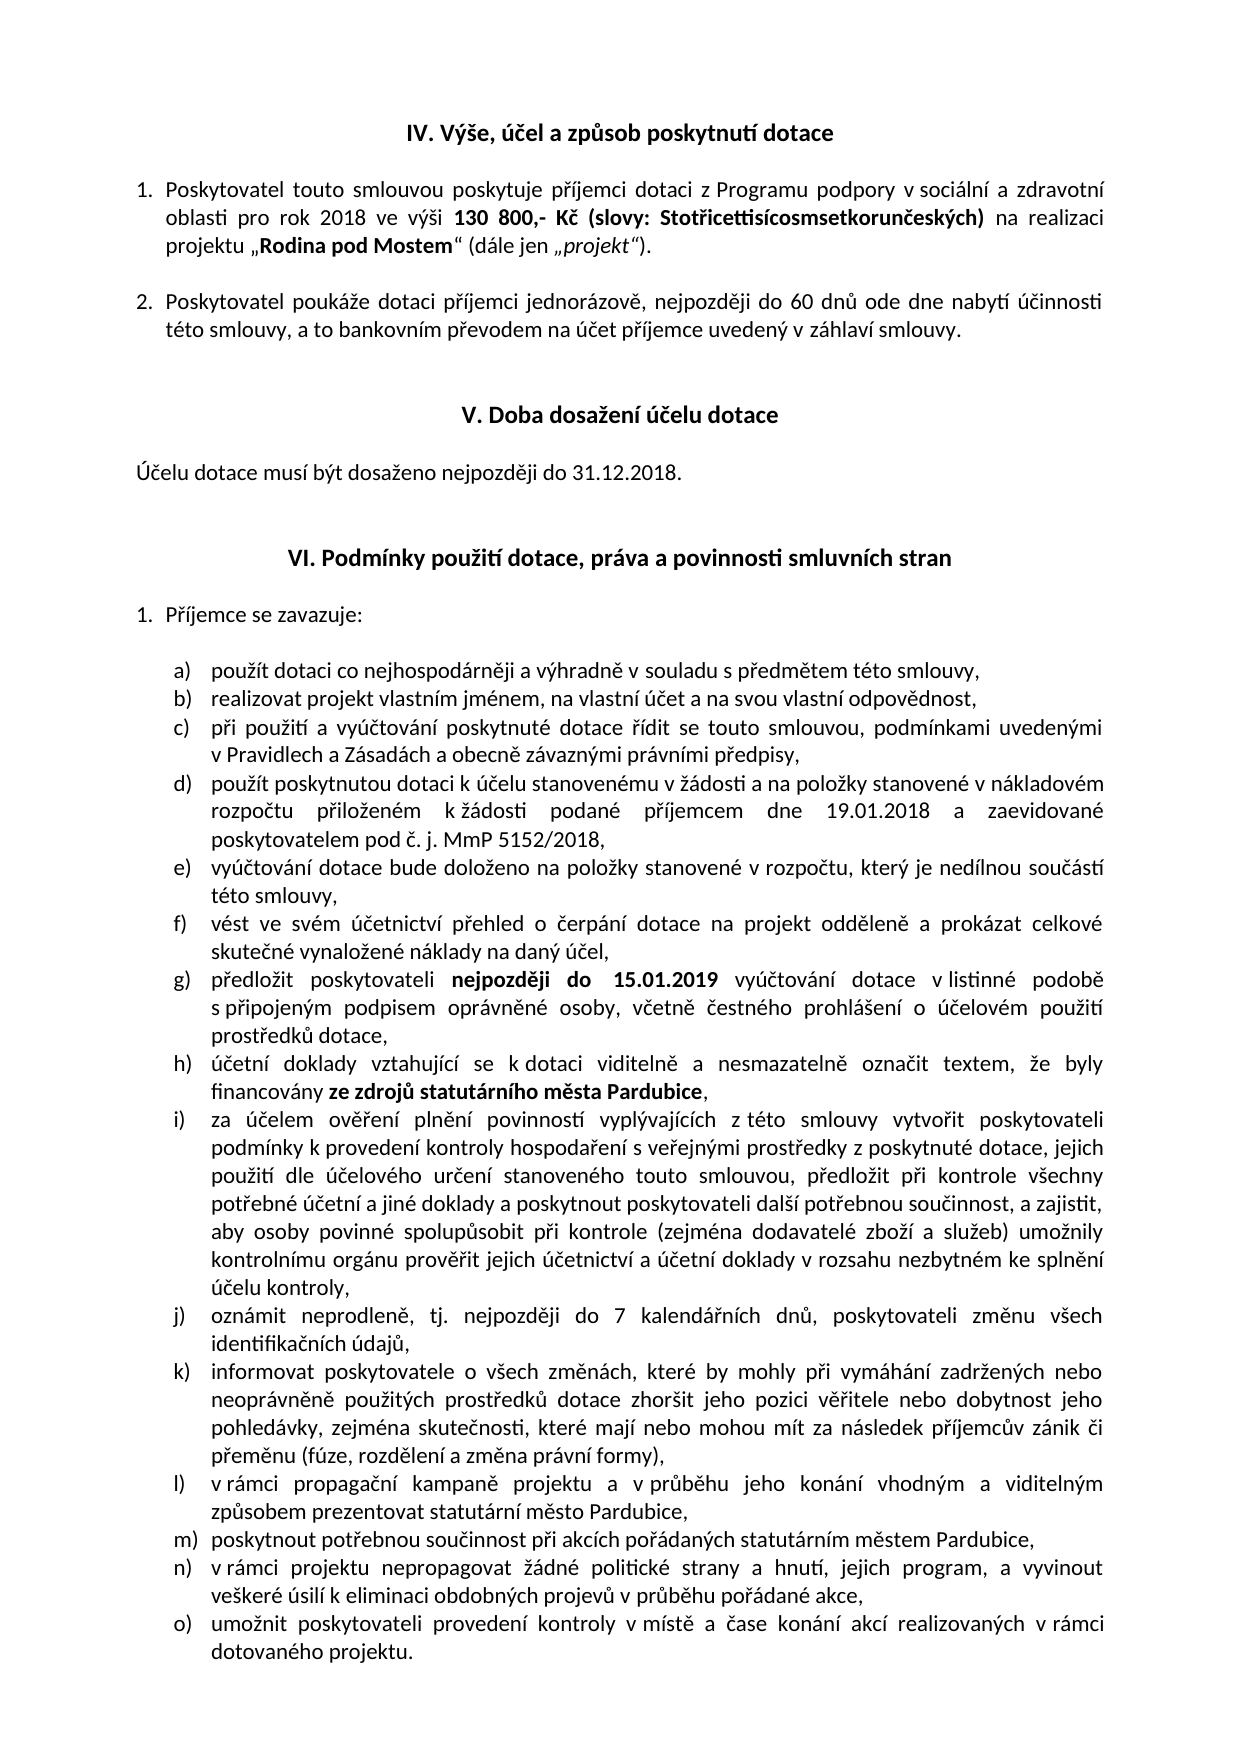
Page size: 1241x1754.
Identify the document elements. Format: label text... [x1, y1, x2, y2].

text IV. Výše, účel a způsob poskytnutí dotace [136, 117, 1104, 147]
list v rámci projektu nepropagovat žádné politické strany a hnutí, jejich program, a vyvinout veškeré úsilí k eliminaci obdobných projevů v průběhu pořádané akce, [173, 1553, 1104, 1609]
list účetní doklady vztahující se k dotaci viditelně a nesmazatelně označit textem, že byly financovány ze zdrojů statutárního města Pardubice, [173, 1049, 1104, 1105]
list umožnit poskytovateli provedení kontroly v místě a čase konání akcí realizovaných v rámci dotovaného projektu. [173, 1609, 1104, 1665]
list použít poskytnutou dotaci k účelu stanovenému v žádosti a na položky stanovené v nákladovém rozpočtu přiloženém k žádosti podané příjemcem dne 19.01.2018 a zaevidované poskytovatelem pod č. j. MmP 5152/2018, [173, 769, 1104, 853]
list informovat poskytovatele o všech změnách, které by mohly při vymáhání zadržených nebo neoprávněně použitých prostředků dotace zhoršit jeho pozici věřitele nebo dobytnost jeho pohledávky, zejména skutečnosti, které mají nebo mohou mít za následek příjemcův zánik či přeměnu (fúze, rozdělení a změna právní formy), [173, 1357, 1104, 1469]
list předložit poskytovateli nejpozději do 15.01.2019 vyúčtování dotace v listinné podobě s připojeným podpisem oprávněné osoby, včetně čestného prohlášení o účelovém použití prostředků dotace, [173, 965, 1104, 1049]
text V. Doba dosažení účelu dotace [136, 399, 1104, 430]
text VI. Podmínky použití dotace, práva a povinnosti smluvních stran [136, 542, 1104, 572]
list realizovat projekt vlastním jménem, na vlastní účet a na svou vlastní odpovědnost, [173, 684, 1104, 713]
list Příjemce se zavazuje: [136, 601, 1104, 628]
list Poskytovatel poukáže dotaci příjemci jednorázově, nejpozději do 60 dnů ode dne nabytí účinnosti této smlouvy, a to bankovním převodem na účet příjemce uvedený v záhlaví smlouvy. [136, 287, 1104, 343]
list vyúčtování dotace bude doloženo na položky stanovené v rozpočtu, který je nedílnou součástí této smlouvy, [173, 853, 1104, 909]
list při použití a vyúčtování poskytnuté dotace řídit se touto smlouvou, podmínkami uvedenými v Pravidlech a Zásadách a obecně závaznými právními předpisy, [173, 713, 1104, 769]
list za účelem ověření plnění povinností vyplývajících z této smlouvy vytvořit poskytovateli podmínky k provedení kontroly hospodaření s veřejnými prostředky z poskytnuté dotace, jejich použití dle účelového určení stanoveného touto smlouvou, předložit při kontrole všechny potřebné účetní a jiné doklady a poskytnout poskytovateli další potřebnou součinnost, a zajistit, aby osoby povinné spolupůsobit při kontrole (zejména dodavatelé zboží a služeb) umožnily kontrolnímu orgánu prověřit jejich účetnictví a účetní doklady v rozsahu nezbytném ke splnění účelu kontroly, [173, 1105, 1104, 1301]
list poskytnout potřebnou součinnost při akcích pořádaných statutárním městem Pardubice, [173, 1525, 1104, 1553]
list oznámit neprodleně, tj. nejpozději do 7 kalendářních dnů, poskytovateli změnu všech identifikačních údajů, [173, 1301, 1104, 1357]
list použít dotaci co nejhospodárněji a výhradně v souladu s předmětem této smlouvy, [173, 657, 1104, 684]
list vést ve svém účetnictví přehled o čerpání dotace na projekt odděleně a prokázat celkové skutečné vynaložené náklady na daný účel, [173, 909, 1104, 965]
list v rámci propagační kampaně projektu a v průběhu jeho konání vhodným a viditelným způsobem prezentovat statutární město Pardubice, [173, 1469, 1104, 1525]
text Účelu dotace musí být dosaženo nejpozději do 31.12.2018. [136, 458, 1104, 486]
list Poskytovatel touto smlouvou poskytuje příjemci dotaci z Programu podpory v sociální a zdravotní oblasti pro rok 2018 ve výši 130 800,- Kč (slovy: Stotřicettisícosmsetkorunčeských) na realizaci projektu „Rodina pod Mostem“ (dále jen „projekt“). [136, 175, 1104, 259]
